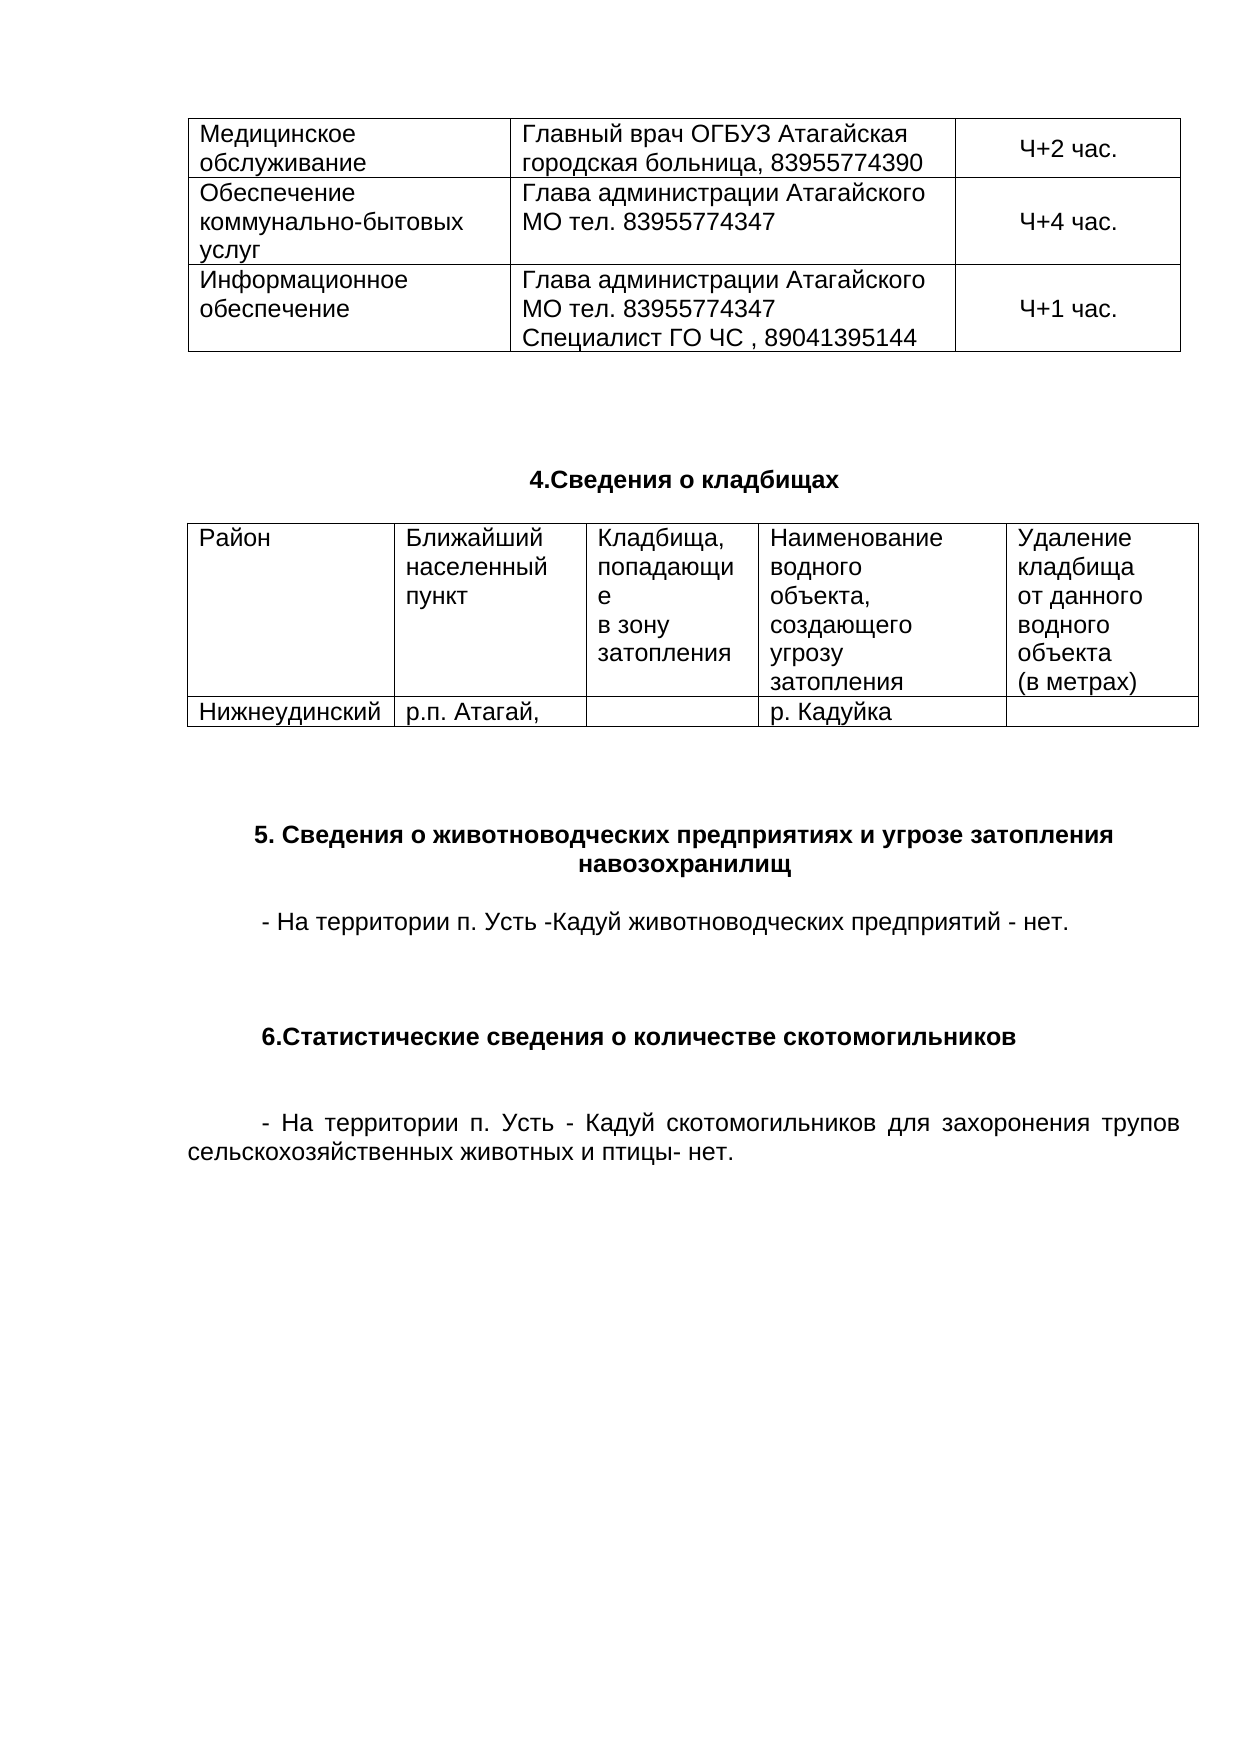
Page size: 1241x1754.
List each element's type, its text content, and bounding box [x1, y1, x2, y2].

table_cell Информационное обеспечение [189, 265, 510, 351]
text 5. Сведения о животноводческих предприятиях и угрозе затопления навозохранилищ [187, 820, 1181, 878]
table_cell Главный врач ОГБУЗ Атагайская городская больница, 83955774390 [511, 119, 955, 177]
text - На территории п. Усть -Кадуй животноводческих предприятий - нет. [187, 906, 1181, 935]
text 4.Сведения о кладбищах [187, 465, 1181, 494]
table_cell р. Кадуйка [759, 697, 1006, 726]
table_cell [587, 697, 758, 726]
table_cell Медицинское обслуживание [189, 119, 510, 177]
table_header Район [188, 524, 394, 696]
table_cell Ч+2 час. [956, 119, 1180, 177]
table_header Наименование водного объекта, создающего угрозу затопления [759, 524, 1006, 696]
table_header Кладбища, попадающие в зону затопления [587, 524, 758, 696]
table_cell [1007, 697, 1198, 726]
table_cell р.п. Атагай, [395, 697, 586, 726]
table_header Ближайший населенный пункт [395, 524, 586, 696]
text - На территории п. Усть - Кадуй скотомогильников для захоронения трупов сельскохозяйственных животных и птицы- нет. [187, 1108, 1181, 1165]
text 6.Статистические сведения о количестве скотомогильников [187, 1021, 1181, 1050]
table_cell Глава администрации Атагайского МО тел. 83955774347 Специалист ГО ЧС , 89041395144 [511, 265, 955, 351]
table_cell Ч+1 час. [956, 265, 1180, 351]
table_cell Глава администрации Атагайского МО тел. 83955774347 [511, 178, 955, 264]
table_cell Обеспечение коммунально-бытовых услуг [189, 178, 510, 264]
table_cell Ч+4 час. [956, 178, 1180, 264]
table_cell Нижнеудинский [188, 697, 394, 726]
table_header Удаление кладбища от данного водного объекта (в метрах) [1007, 524, 1198, 696]
